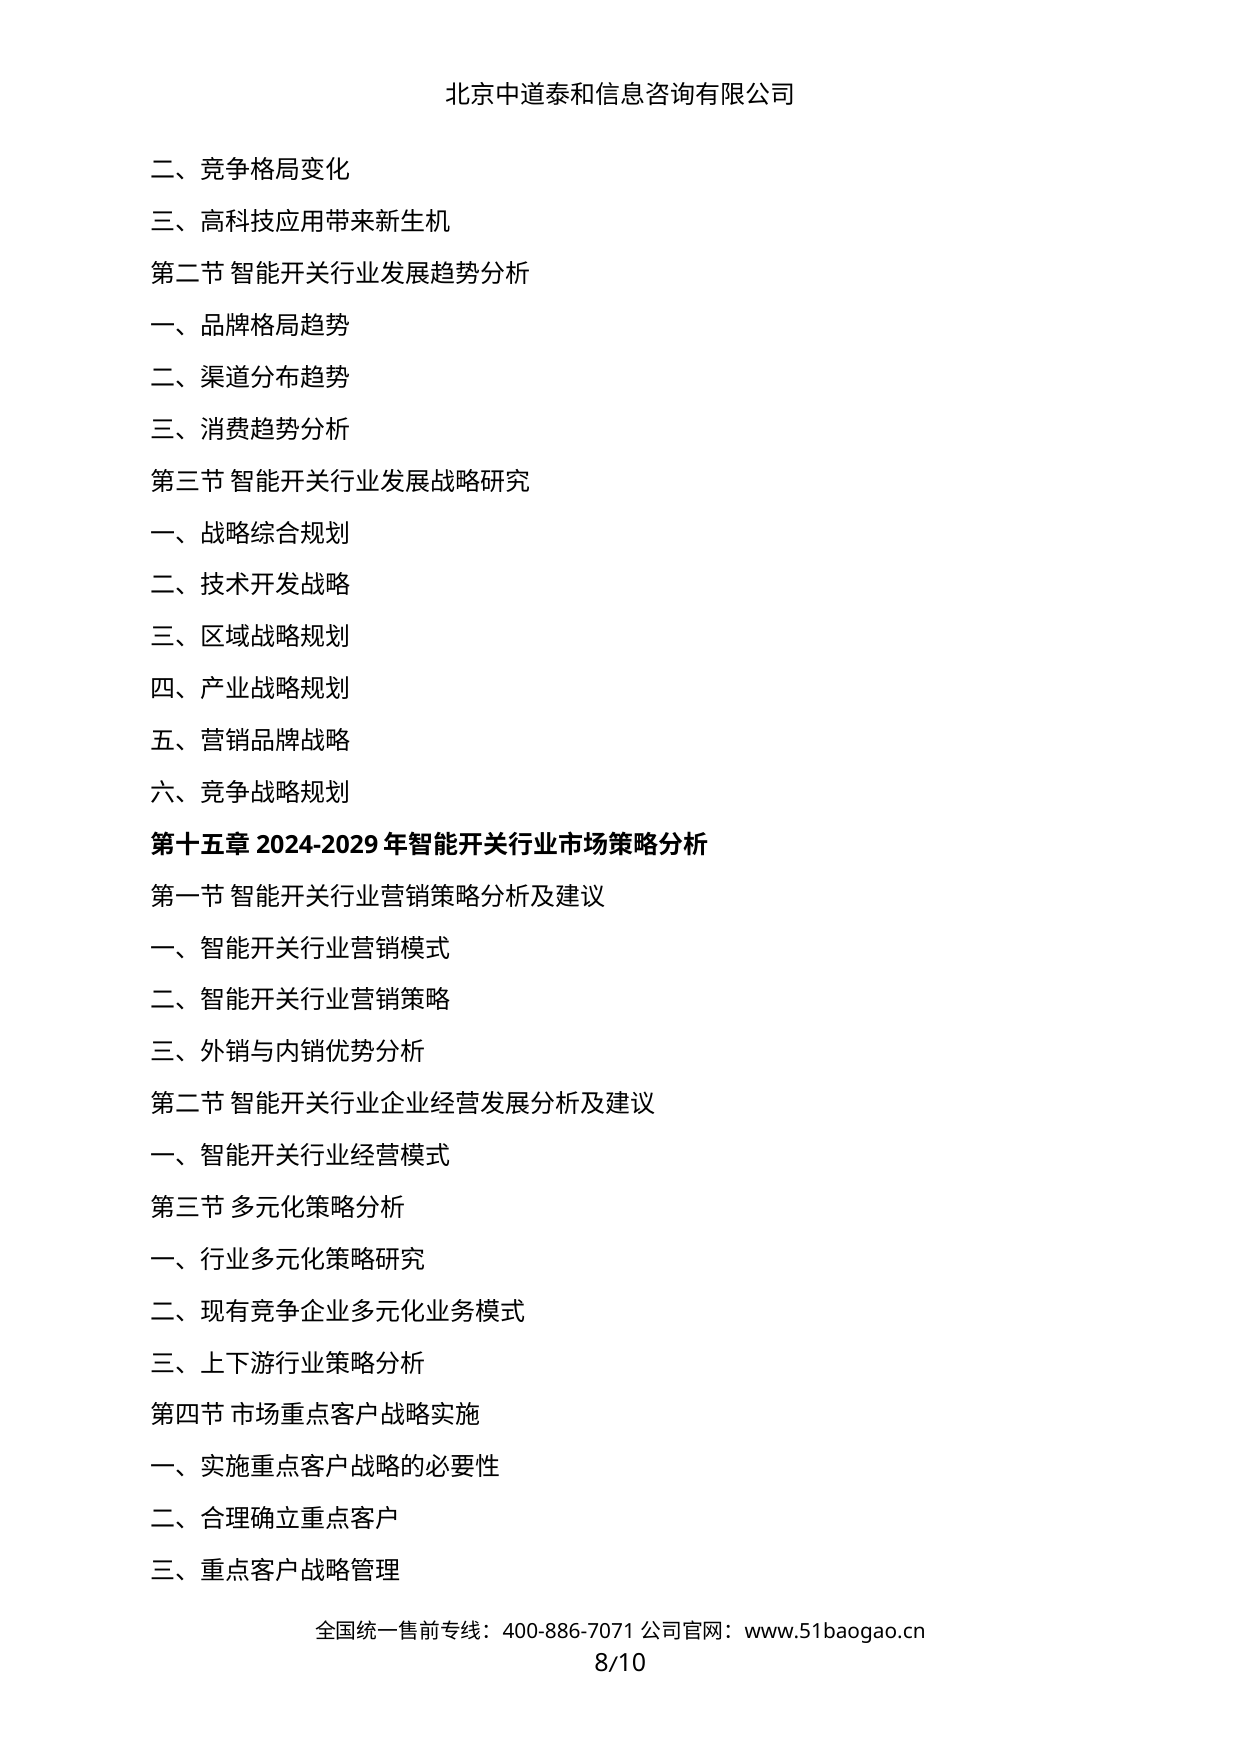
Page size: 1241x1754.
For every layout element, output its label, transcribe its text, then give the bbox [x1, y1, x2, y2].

text 三、重点客户战略管理 [150, 1551, 1090, 1587]
text 一、智能开关行业营销模式 [150, 928, 1090, 964]
text 一、品牌格局趋势 [150, 306, 1090, 342]
text 六、竞争战略规划 [150, 772, 1090, 809]
text 三、外销与内销优势分析 [150, 1032, 1090, 1068]
text 第三节 多元化策略分析 [150, 1187, 1090, 1224]
text 第四节 市场重点客户战略实施 [150, 1395, 1090, 1431]
text 第三节 智能开关行业发展战略研究 [150, 461, 1090, 497]
text 三、区域战略规划 [150, 617, 1090, 653]
text 三、消费趋势分析 [150, 409, 1090, 446]
text 第二节 智能开关行业发展趋势分析 [150, 254, 1090, 290]
text 二、合理确立重点客户 [150, 1499, 1090, 1535]
text 第二节 智能开关行业企业经营发展分析及建议 [150, 1084, 1090, 1120]
text 二、智能开关行业营销策略 [150, 980, 1090, 1016]
text 一、战略综合规划 [150, 513, 1090, 549]
text 五、营销品牌战略 [150, 721, 1090, 757]
text 二、技术开发战略 [150, 565, 1090, 601]
text 第十五章 2024-2029年智能开关行业市场策略分析 [150, 824, 1090, 861]
text 二、渠道分布趋势 [150, 357, 1090, 394]
text 一、智能开关行业经营模式 [150, 1136, 1090, 1172]
text 第一节 智能开关行业营销策略分析及建议 [150, 876, 1090, 912]
text 二、现有竞争企业多元化业务模式 [150, 1291, 1090, 1327]
text 二、竞争格局变化 [150, 150, 1090, 186]
text 四、产业战略规划 [150, 669, 1090, 705]
text 一、实施重点客户战略的必要性 [150, 1447, 1090, 1483]
text 一、行业多元化策略研究 [150, 1239, 1090, 1276]
text 三、上下游行业策略分析 [150, 1343, 1090, 1379]
text 三、高科技应用带来新生机 [150, 202, 1090, 238]
